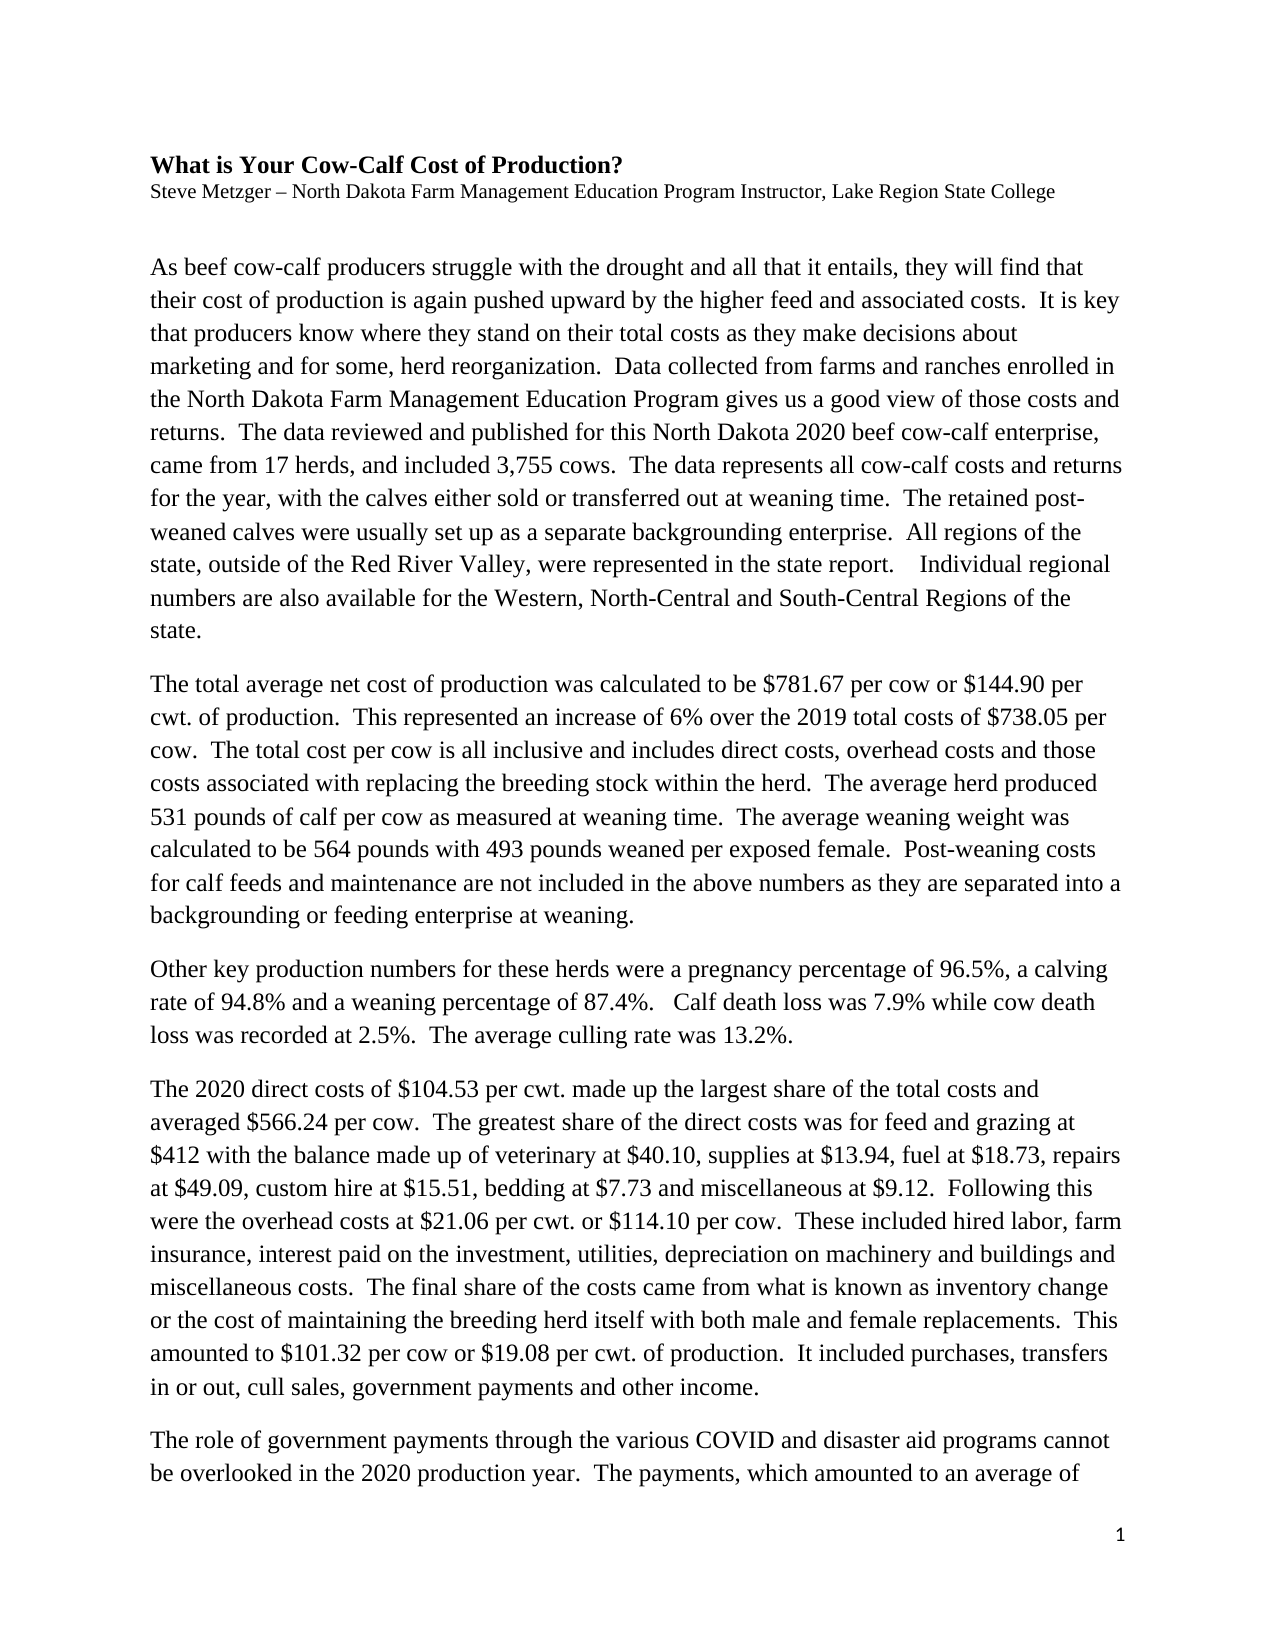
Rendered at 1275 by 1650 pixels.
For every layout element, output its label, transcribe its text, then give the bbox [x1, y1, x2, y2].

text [150, 1425, 1125, 1487]
text The 2020 direct costs of $104.53 per cwt. made up the largest share of the total costs and averaged $566.24 per cow. The greatest share of the direct costs was for feed and grazing at $412 with the balance made up of veterinary at $40.10, supplies at $13.94, fuel at $18.73, repairs at $49.09, custom hire at $15.51, bedding at $7.73 and miscellaneous at $9.12. Following this were the overhead costs at $21.06 per cwt. or $114.10 per cow. These included hired labor, farm insurance, interest paid on the investment, utilities, depreciation on machinery and buildings and miscellaneous costs. The final share of the costs came from what is known as inventory change or the cost of maintaining the breeding herd itself with both male and female replacements. This amounted to $101.32 per cow or $19.08 per cwt. of production. It included purchases, transfers in or out, cull sales, government payments and other income. [150, 1074, 1125, 1400]
text Steve Metzger – North Dakota Farm Management Education Program Instructor, Lake Region State College [150, 179, 1125, 203]
text Other key production numbers for these herds were a pregnancy percentage of 96.5%, a calving rate of 94.8% and a weaning percentage of 87.4%. Calf death loss was 7.9% while cow death loss was recorded at 2.5%. The average culling rate was 13.2%. [150, 954, 1125, 1049]
text What is Your Cow-Calf Cost of Production? [150, 150, 1125, 179]
text The total average net cost of production was calculated to be $781.67 per cow or $144.90 per cwt. of production. This represented an increase of 6% over the 2019 total costs of $738.05 per cow. The total cost per cow is all inclusive and includes direct costs, overhead costs and those costs associated with replacing the breeding stock within the herd. The average herd produced 531 pounds of calf per cow as measured at weaning time. The average weaning weight was calculated to be 564 pounds with 493 pounds weaned per exposed female. Post-weaning costs for calf feeds and maintenance are not included in the above numbers as they are separated into a backgrounding or feeding enterprise at weaning. [150, 669, 1125, 929]
text As beef cow-calf producers struggle with the drought and all that it entails, they will find that their cost of production is again pushed upward by the higher feed and associated costs. It is key that producers know where they stand on their total costs as they make decisions about marketing and for some, herd reorganization. Data collected from farms and ranches enrolled in the North Dakota Farm Management Education Program gives us a good view of those costs and returns. The data reviewed and published for this North Dakota 2020 beef cow-calf enterprise, came from 17 herds, and included 3,755 cows. The data represents all cow-calf costs and returns for the year, with the calves either sold or transferred out at weaning time. The retained post-weaned calves were usually set up as a separate backgrounding enterprise. All regions of the state, outside of the Red River Valley, were represented in the state report. Individual regional numbers are also available for the Western, North-Central and South-Central Regions of the state. [150, 252, 1125, 644]
